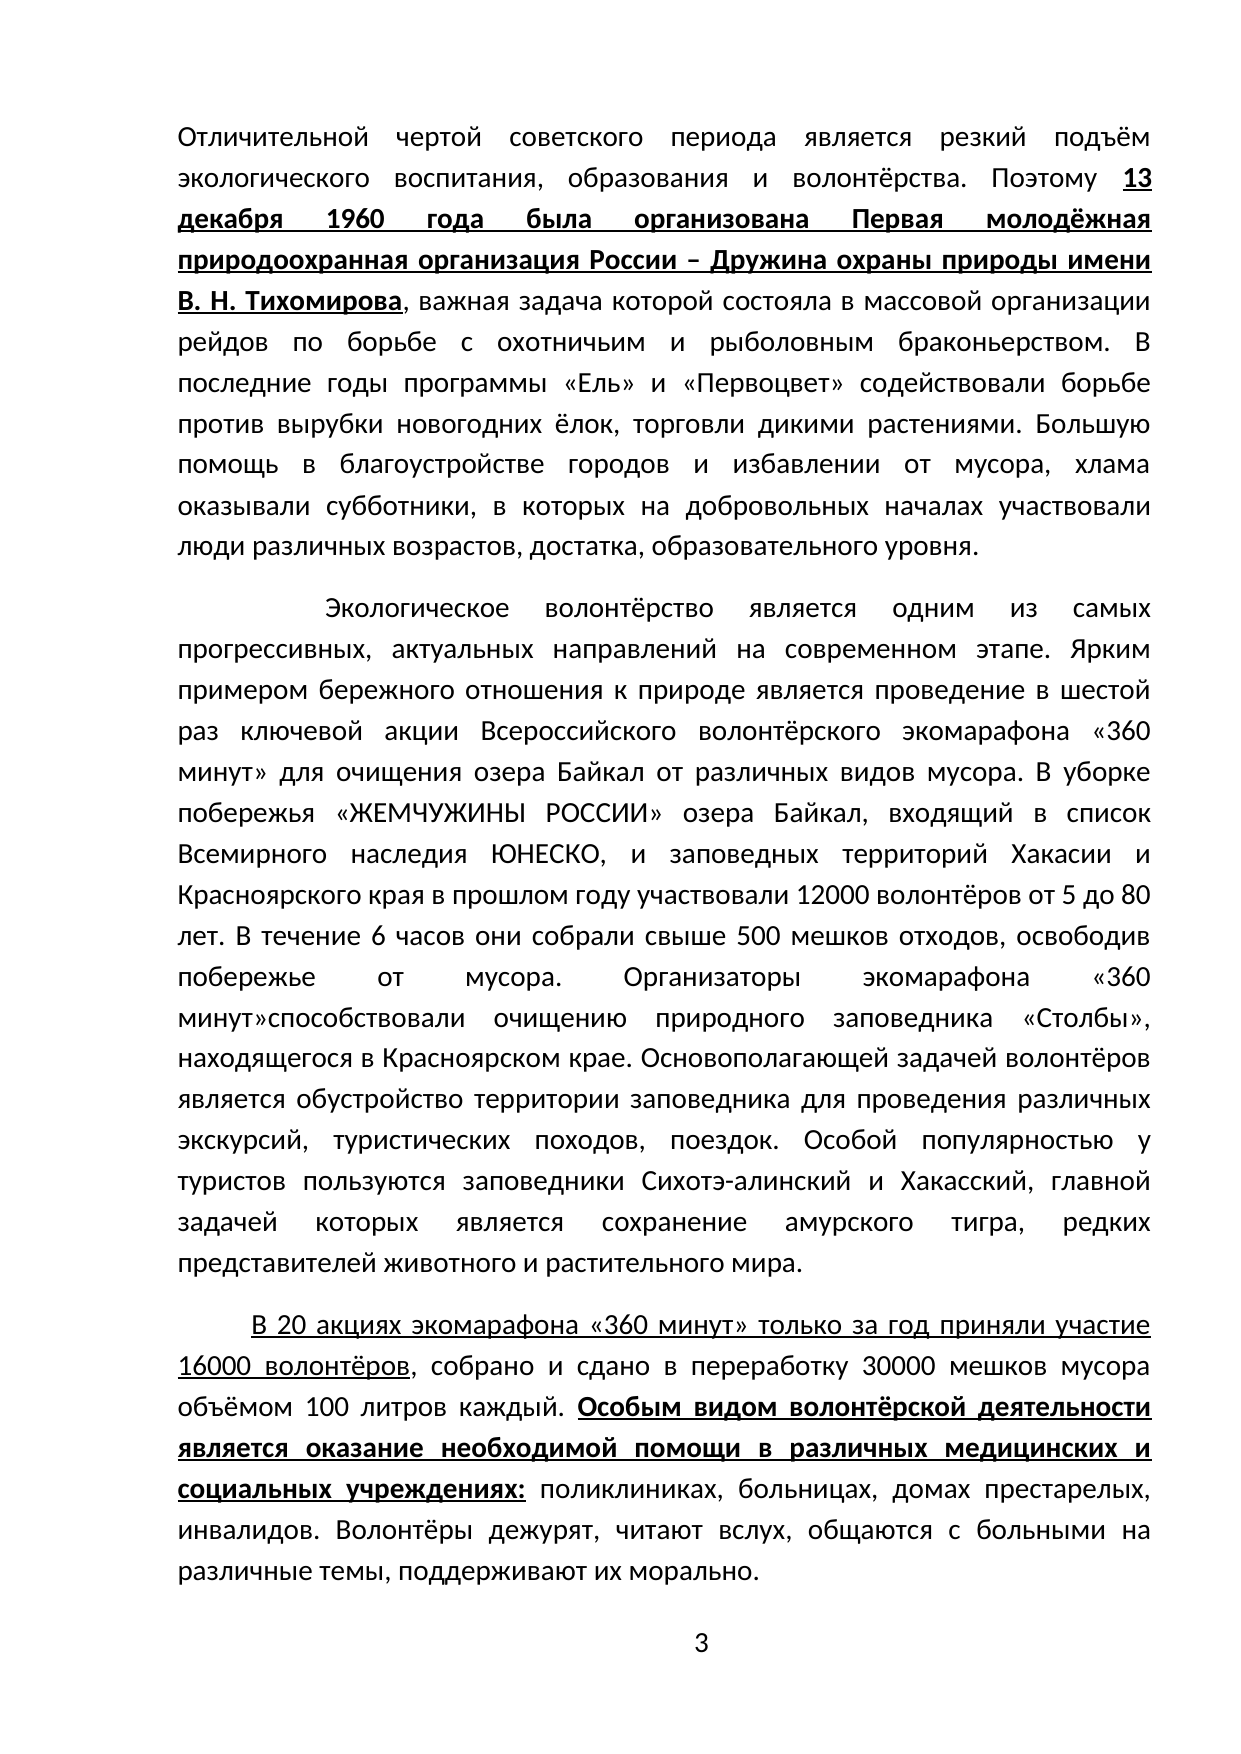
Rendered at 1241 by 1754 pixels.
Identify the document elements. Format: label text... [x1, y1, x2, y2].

text В 20 акциях экомарафона «360 минут» только за год приняли участие 16000 волонтёров, собрано и сдано в переработку 30000 мешков мусора объёмом 100 литров каждый. Особым видом волонтёрской деятельности является оказание необходимой помощи в различных медицинских и социальных учреждениях: поликлиниках, больницах, домах престарелых, инвалидов. Волонтёры дежурят, читают вслух, общаются с больными на различные темы, поддерживают их морально. [177, 1306, 1152, 1459]
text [177, 118, 1152, 230]
text В 20 акциях экомарафона «360 минут» только за год приняли участие 16000 волонтёров, собрано и сдано в переработку 30000 мешков мусора объёмом 100 литров каждый. Особым видом волонтёрской деятельности является оказание необходимой помощи в различных медицинских и социальных учреждениях: поликлиниках, больницах, домах престарелых, инвалидов. Волонтёры дежурят, читают вслух, общаются с больными на различные темы, поддерживают их морально. [177, 1460, 1152, 1587]
text Экологическое волонтёрство является одним из самых прогрессивных, актуальных направлений на современном этапе. Ярким примером бережного отношения к природе является проведение в шестой раз ключевой акции Всероссийского волонтёрского экомарафона «360 минут» для очищения озера Байкал от различных видов мусора. В уборке побережья «ЖЕМЧУЖИНЫ РОССИИ» озера Байкал, входящий в список Всемирного наследия ЮНЕСКО, и заповедных территорий Хакасии и Красноярского края в прошлом году участвовали 12000 волонтёров от 5 до 80 лет. В течение 6 часов они собрали свыше 500 мешков отходов, освободив побережье от мусора. Организаторы экомарафона «360 минут»способствовали очищению природного заповедника «Столбы», находящегося в Красноярском крае. Основополагающей задачей волонтёров является обустройство территории заповедника для проведения различных экскурсий, туристических походов, поездок. Особой популярностью у туристов пользуются заповедники Сихотэ-алинский и Хакасский, главной задачей которых является сохранение амурского тигра, редких представителей животного и растительного мира. [177, 589, 1152, 1280]
